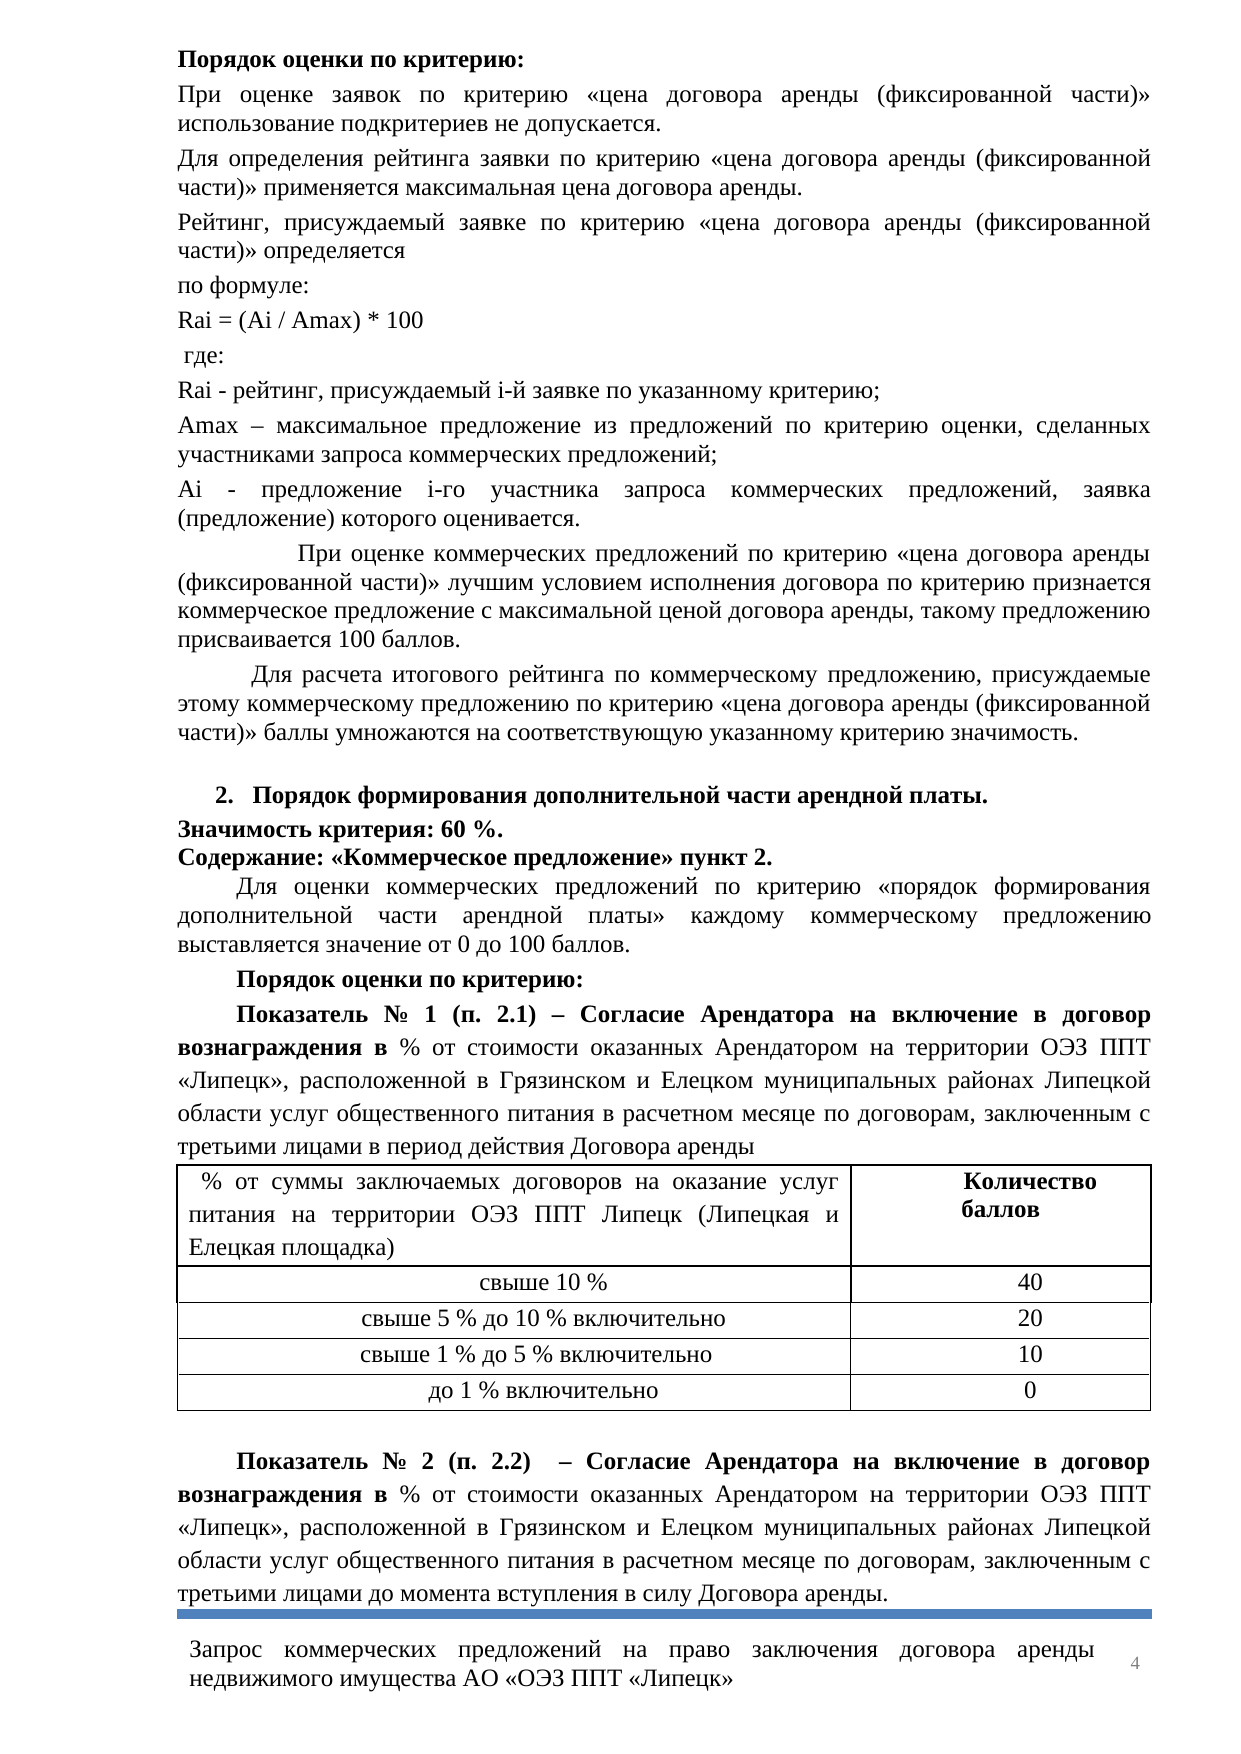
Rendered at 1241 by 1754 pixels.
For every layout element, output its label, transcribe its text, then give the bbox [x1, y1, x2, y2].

table_cell свыше 5 % до 10 % включительно [178, 1303, 850, 1338]
text При оценке коммерческих предложений по критерию «цена договора аренды (фиксированной части)» лучшим условием исполнения договора по критерию признается коммерческое предложение с максимальной ценой договора аренды, такому предложению присваивается 100 баллов. [177, 538, 1152, 653]
text Для оценки коммерческих предложений по критерию «порядок формирования дополнительной части арендной платы» каждому коммерческому предложению выставляется значение от 0 до 100 баллов. [177, 871, 1152, 957]
list Порядок формирования дополнительной части арендной платы. [215, 781, 1152, 809]
table_cell свыше 1 % до 5 % включительно [178, 1339, 850, 1374]
text Rai - рейтинг, присуждаемый i-й заявке по указанному критерию; [177, 376, 1152, 404]
text Ai - предложение i-го участника запроса коммерческих предложений, заявка (предложение) которого оценивается. [177, 474, 1152, 532]
table_header Количество баллов [852, 1166, 1150, 1264]
text Для расчета итогового рейтинга по коммерческому предложению, присуждаемые этому коммерческому предложению по критерию «цена договора аренды (фиксированной части)» баллы умножаются на соответствующую указанному критерию значимость. [177, 659, 1152, 746]
table_header % от суммы заключаемых договоров на оказание услуг питания на территории ОЭЗ ППТ Липецк (Липецкая и Елецкая площадка) [178, 1166, 850, 1264]
text Рейтинг, присуждаемый заявке по критерию «цена договора аренды (фиксированной части)» определяется [177, 207, 1152, 264]
text Rai = (Ai / Amax) * 100 [177, 306, 1152, 334]
table_cell до 1 % включительно [178, 1375, 850, 1410]
text При оценке заявок по критерию «цена договора аренды (фиксированной части)» использование подкритериев не допускается. [177, 79, 1152, 137]
text по формуле: [177, 271, 1152, 299]
text где: [177, 341, 1152, 369]
text Для определения рейтинга заявки по критерию «цена договора аренды (фиксированной части)» применяется максимальная цена договора аренды. [177, 143, 1152, 201]
text Содержание: «Коммерческое предложение» пункт 2. [177, 842, 1152, 871]
text Показатель № 1 (п. 2.1) – Согласие Арендатора на включение в договор вознаграждения в % от стоимости оказанных Арендатором на территории ОЭЗ ППТ «Липецк», расположенной в Грязинском и Елецком муниципальных районах Липецкой области услуг общественного питания в расчетном месяце по договорам, заключенным с третьими лицами в период действия Договора аренды [177, 999, 1152, 1159]
table_cell 10 [851, 1338, 1150, 1374]
table_cell 0 [851, 1374, 1150, 1410]
table_cell свыше 10 % [178, 1267, 850, 1302]
table_cell 20 [851, 1302, 1150, 1338]
text Порядок оценки по критерию: [177, 964, 1152, 992]
text Amax – максимальное предложение из предложений по критерию оценки, сделанных участниками запроса коммерческих предложений; [177, 411, 1152, 468]
text Порядок оценки по критерию: [177, 44, 1152, 73]
text Показатель № 2 (п. 2.2) – Согласие Арендатора на включение в договор вознаграждения в % от стоимости оказанных Арендатором на территории ОЭЗ ППТ «Липецк», расположенной в Грязинском и Елецком муниципальных районах Липецкой области услуг общественного питания в расчетном месяце по договорам, заключенным с третьими лицами до момента вступления в силу Договора аренды. [177, 1446, 1152, 1607]
text Значимость критерия: 60 %. [177, 814, 1152, 842]
table_cell 40 [852, 1267, 1150, 1302]
